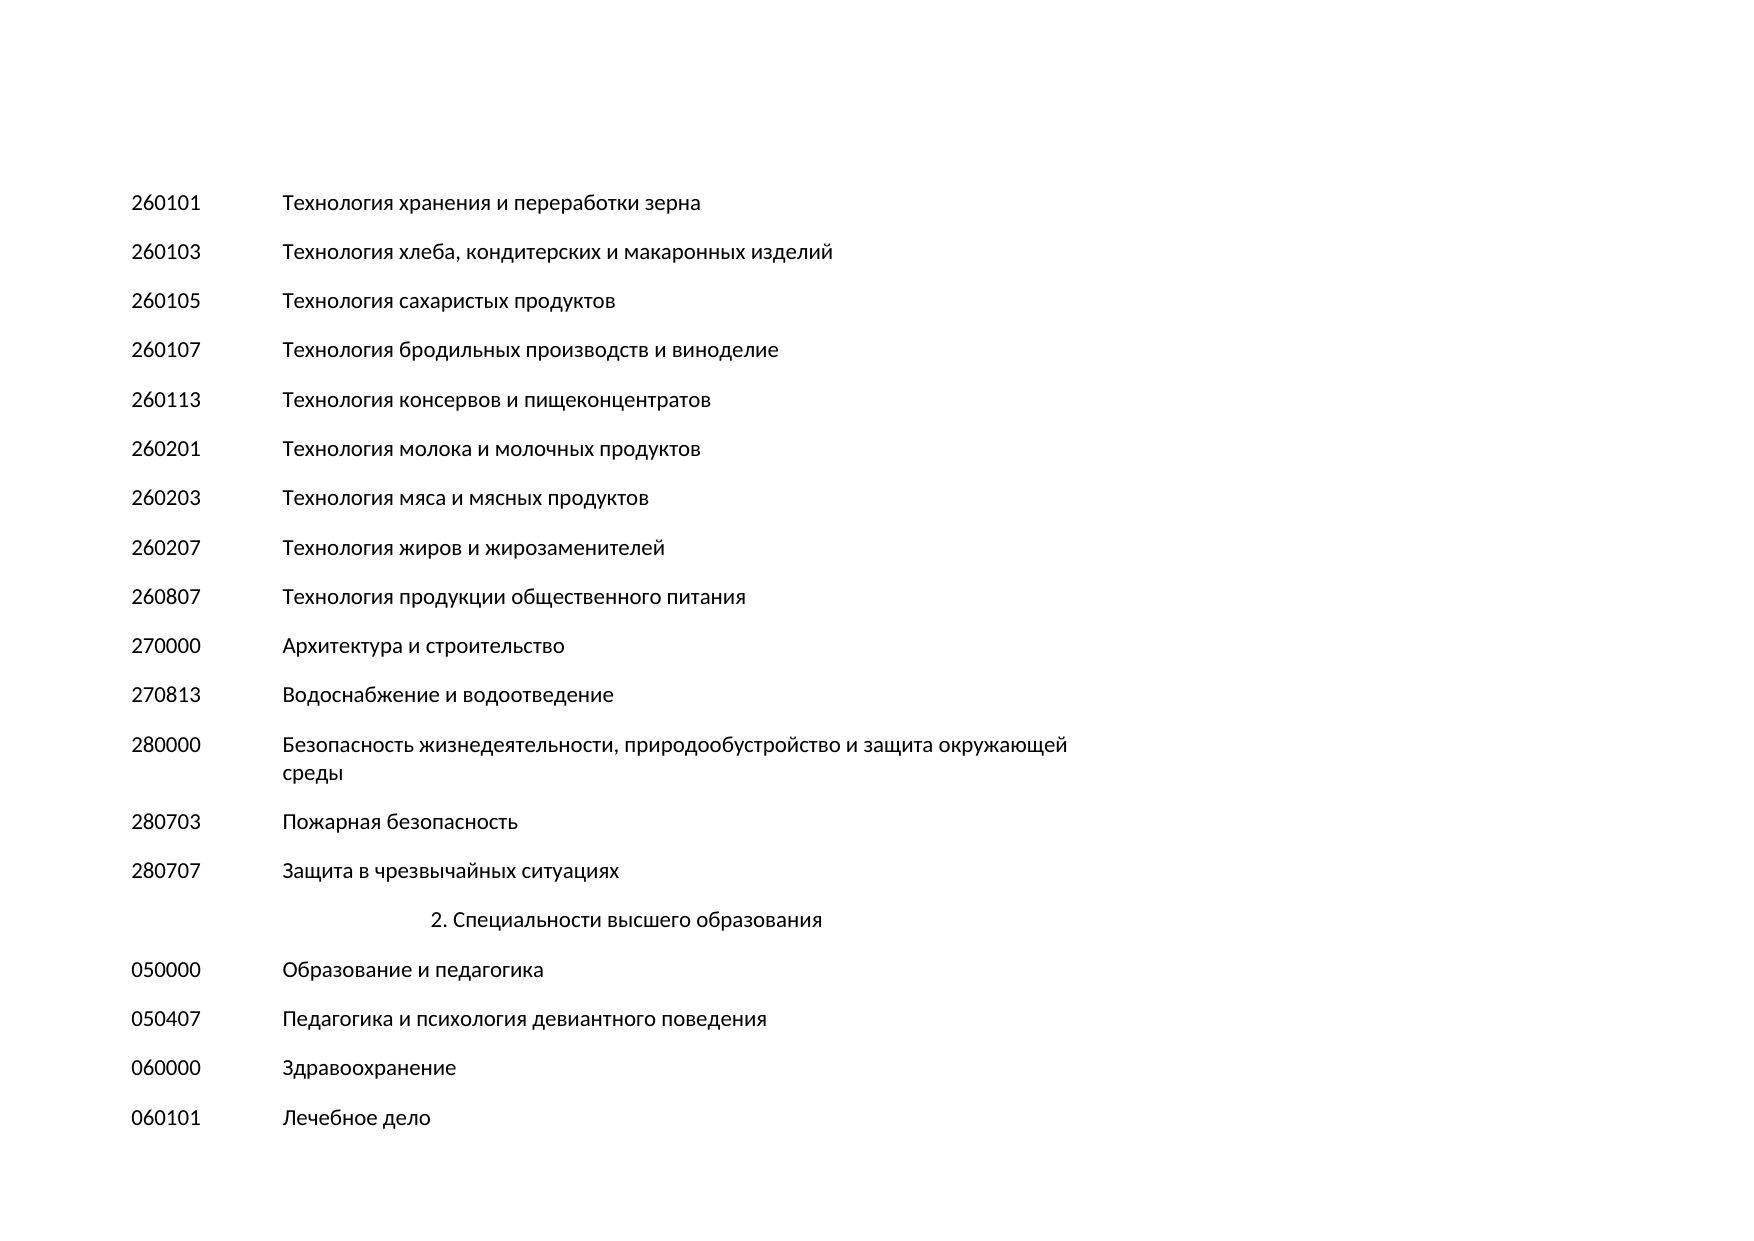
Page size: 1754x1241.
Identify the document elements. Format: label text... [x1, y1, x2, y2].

table_cell Лечебное дело [276, 1092, 1129, 1141]
table_cell Образование и педагогика [276, 944, 1129, 993]
table_cell Защита в чрезвычайных ситуациях [276, 846, 1129, 895]
table_cell Здравоохранение [276, 1043, 1129, 1092]
table_cell 270813 [125, 670, 276, 719]
table_cell 260203 [125, 473, 276, 522]
table_cell Архитектура и строительство [276, 621, 1129, 670]
table_cell 060000 [125, 1043, 276, 1092]
table_cell 260101 [125, 177, 276, 226]
table_cell Технология бродильных производств и виноделие [276, 325, 1129, 374]
table_cell Педагогика и психология девиантного поведения [276, 994, 1129, 1043]
table_cell 280000 [125, 719, 276, 796]
table_cell Технология продукции общественного питания [276, 571, 1129, 621]
table_cell Технология сахаристых продуктов [276, 276, 1129, 325]
table_cell 050000 [125, 944, 276, 993]
table_cell 270000 [125, 621, 276, 670]
table_cell 260201 [125, 424, 276, 473]
table_cell 2. Специальности высшего образования [125, 895, 1129, 944]
table_cell Технология мяса и мясных продуктов [276, 473, 1129, 522]
table_cell 260105 [125, 276, 276, 325]
table_cell 260207 [125, 522, 276, 571]
table_cell Пожарная безопасность [276, 796, 1129, 846]
table_cell Безопасность жизнедеятельности, природообустройство и защита окружающей среды [276, 719, 1129, 796]
table_cell Технология хранения и переработки зерна [276, 177, 1129, 226]
table_cell Технология молока и молочных продуктов [276, 424, 1129, 473]
table_cell Технология жиров и жирозаменителей [276, 522, 1129, 571]
table_cell 260113 [125, 374, 276, 423]
table_cell 280707 [125, 846, 276, 895]
table_cell Технология консервов и пищеконцентратов [276, 374, 1129, 423]
table_cell 260807 [125, 571, 276, 621]
table_cell 050407 [125, 994, 276, 1043]
table_cell 280703 [125, 796, 276, 846]
table_cell 260103 [125, 226, 276, 276]
table_cell Водоснабжение и водоотведение [276, 670, 1129, 719]
table_cell 260107 [125, 325, 276, 374]
table_cell Технология хлеба, кондитерских и макаронных изделий [276, 226, 1129, 276]
table_cell 060101 [125, 1092, 276, 1141]
